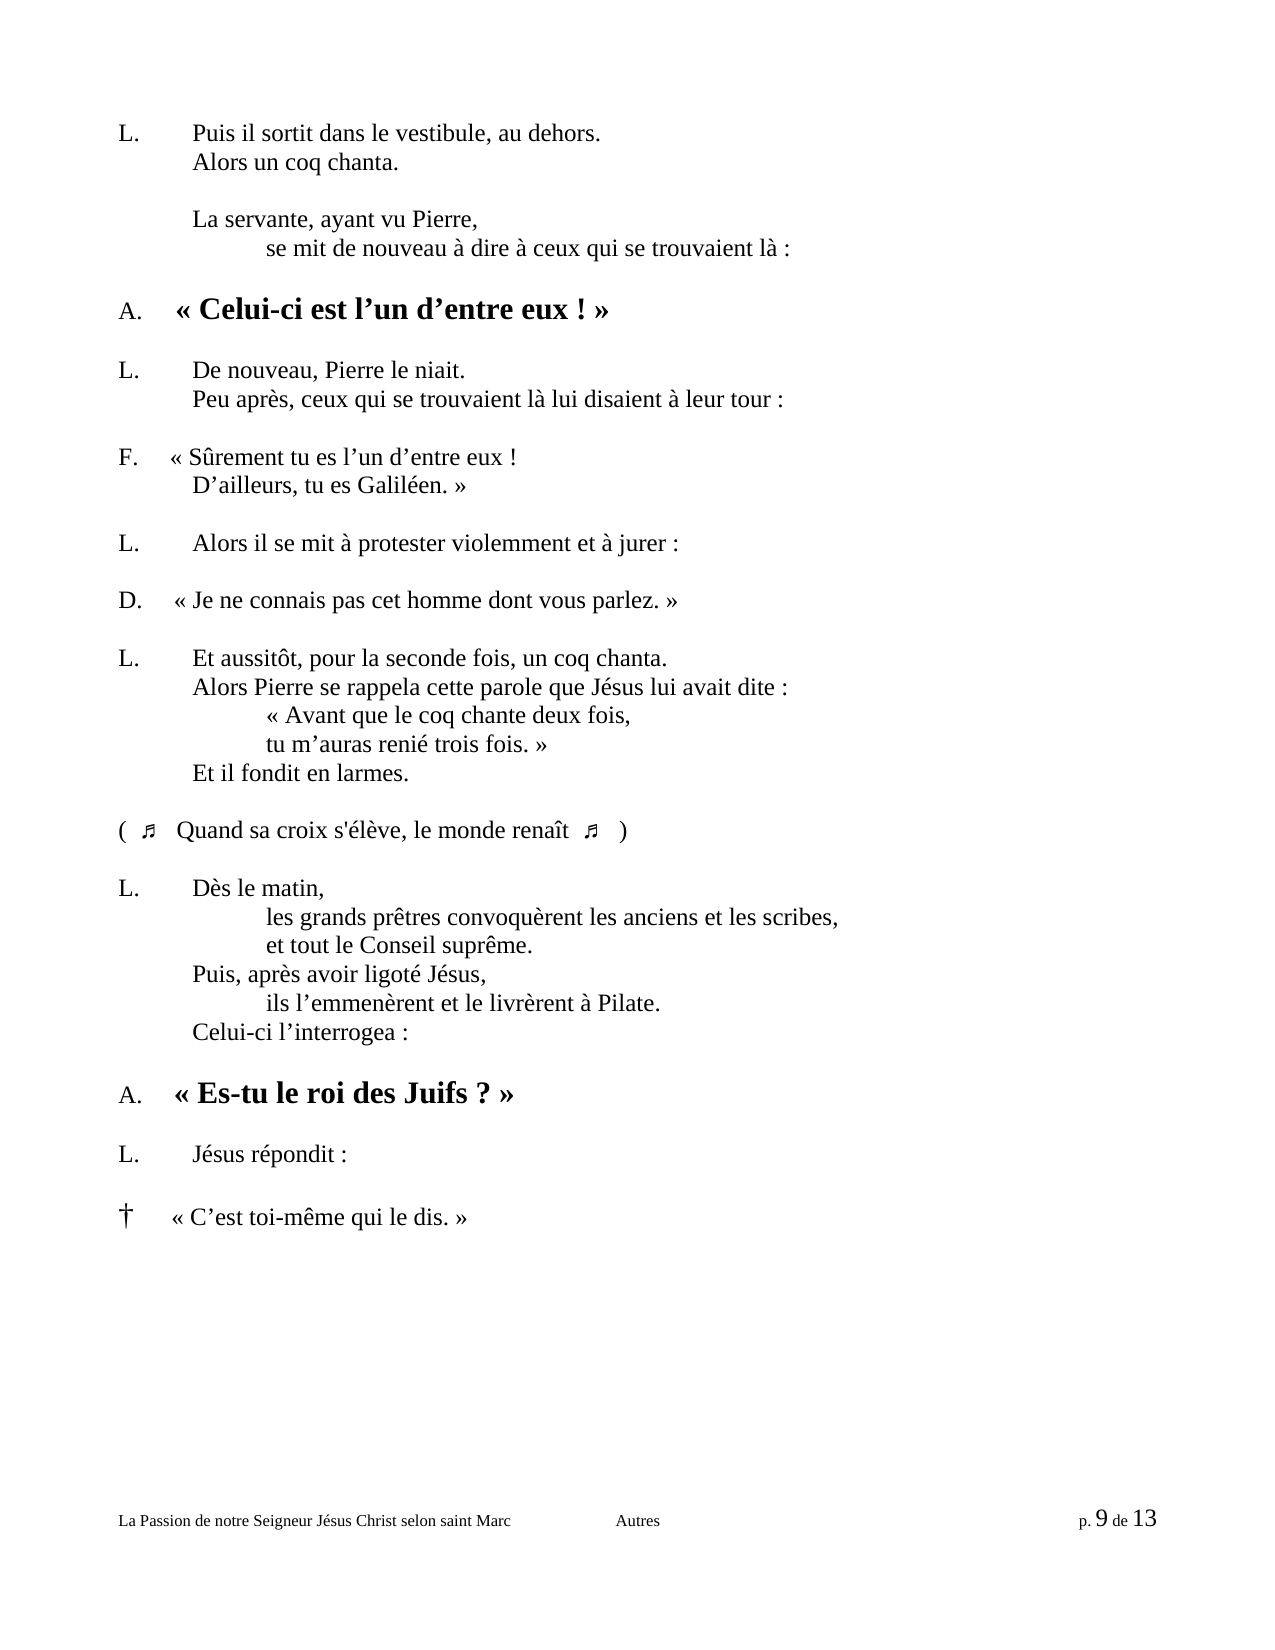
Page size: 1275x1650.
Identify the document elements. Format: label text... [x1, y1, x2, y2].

text tu m’auras renié trois fois. » [118, 729, 1157, 758]
text L. Puis il sortit dans le vestibule, au dehors. [118, 118, 1157, 147]
text A. « Celui-ci est l’un d’entre eux ! » [118, 291, 1157, 327]
text L. Jésus répondit : [118, 1139, 1157, 1167]
text Alors un coq chanta. [118, 147, 1157, 176]
text Et il fondit en larmes. [118, 758, 1157, 787]
text L. Alors il se mit à protester violemment et à jurer : [118, 528, 1157, 557]
text D. « Je ne connais pas cet homme dont vous parlez. » [118, 585, 1157, 614]
text L. De nouveau, Pierre le niait. [118, 355, 1157, 384]
text Puis, après avoir ligoté Jésus, [118, 959, 1157, 988]
text A. « Es-tu le roi des Juifs ? » [118, 1074, 1157, 1110]
text L. Dès le matin, [118, 873, 1157, 902]
text La servante, ayant vu Pierre, [118, 204, 1157, 233]
text et tout le Conseil suprême. [118, 930, 1157, 959]
text les grands prêtres convoquèrent les anciens et les scribes, [118, 902, 1157, 930]
text Celui-ci l’interrogea : [118, 1017, 1157, 1045]
text ( ♬ Quand sa croix s'élève, le monde renaît ♬ ) [118, 815, 1157, 844]
text Peu après, ceux qui se trouvaient là lui disaient à leur tour : [118, 384, 1157, 413]
text † « C’est toi-même qui le dis. » [118, 1196, 1157, 1232]
text « Avant que le coq chante deux fois, [118, 700, 1157, 729]
text se mit de nouveau à dire à ceux qui se trouvaient là : [118, 233, 1157, 262]
text D’ailleurs, tu es Galiléen. » [118, 470, 1157, 499]
text L. Et aussitôt, pour la seconde fois, un coq chanta. [118, 643, 1157, 672]
text ils l’emmenèrent et le livrèrent à Pilate. [118, 988, 1157, 1017]
text Alors Pierre se rappela cette parole que Jésus lui avait dite : [118, 672, 1157, 700]
text F. « Sûrement tu es l’un d’entre eux ! [118, 442, 1157, 470]
